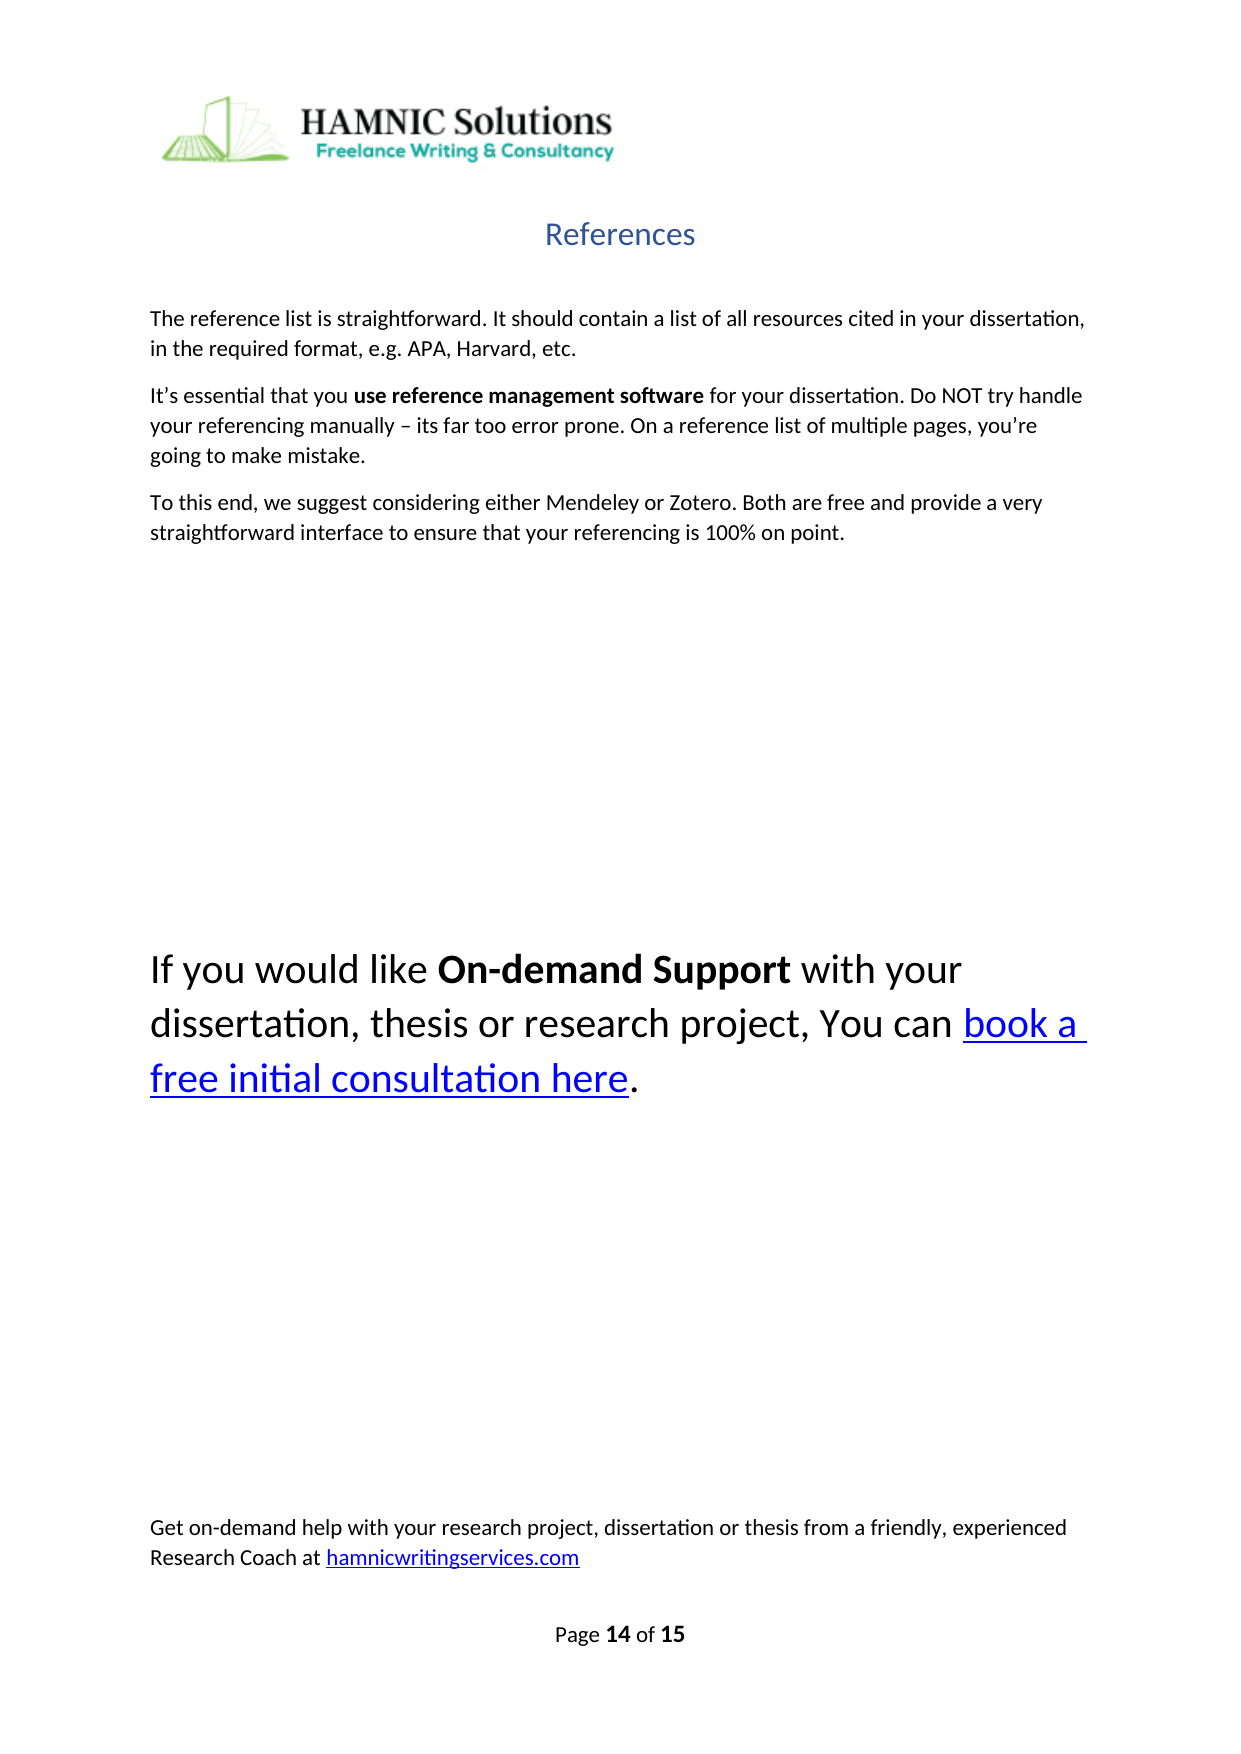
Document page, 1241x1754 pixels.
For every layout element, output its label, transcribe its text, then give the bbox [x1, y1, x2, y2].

picture [150, 73, 694, 188]
text To this end, we suggest considering either Mendeley or Zotero. Both are free and provide a very straightforward interface to ensure that your referencing is 100% on point. [150, 488, 1090, 546]
subtitle References [150, 213, 1090, 253]
text The reference list is straightforward. It should contain a list of all resources cited in your dissertation, in the required format, e.g. APA, Harvard, etc. [150, 304, 1090, 362]
text If you would like On-demand Support with your dissertation, thesis or research project, You can book a free initial consultation here. [150, 943, 1090, 1103]
text It’s essential that you use reference management software for your dissertation. Do NOT try handle your referencing manually – its far too error prone. On a reference list of multiple pages, you’re going to make mistake. [150, 381, 1090, 469]
